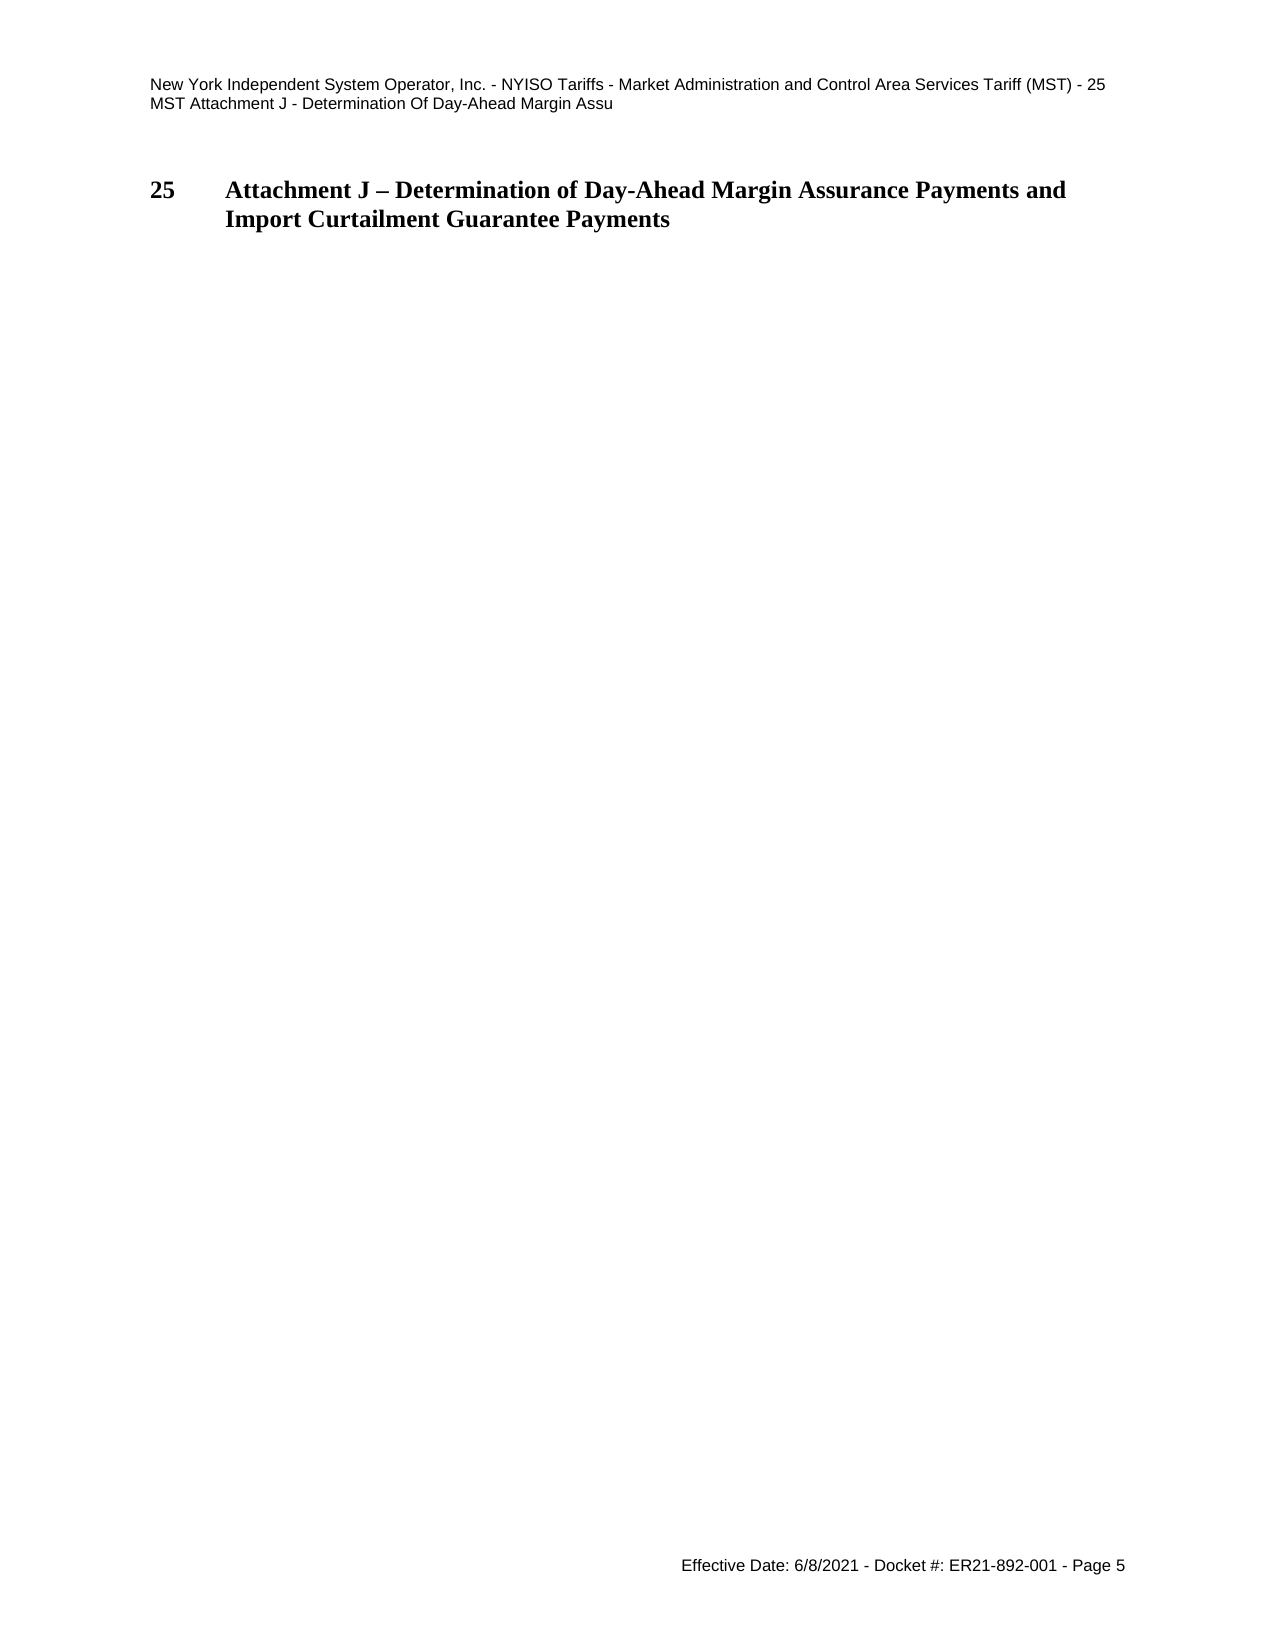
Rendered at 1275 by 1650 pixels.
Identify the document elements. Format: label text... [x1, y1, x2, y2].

subtitle 25 Attachment J – Determination of Day-Ahead Margin Assurance Payments and Import Curtailment Guarantee Payments [150, 175, 1125, 232]
